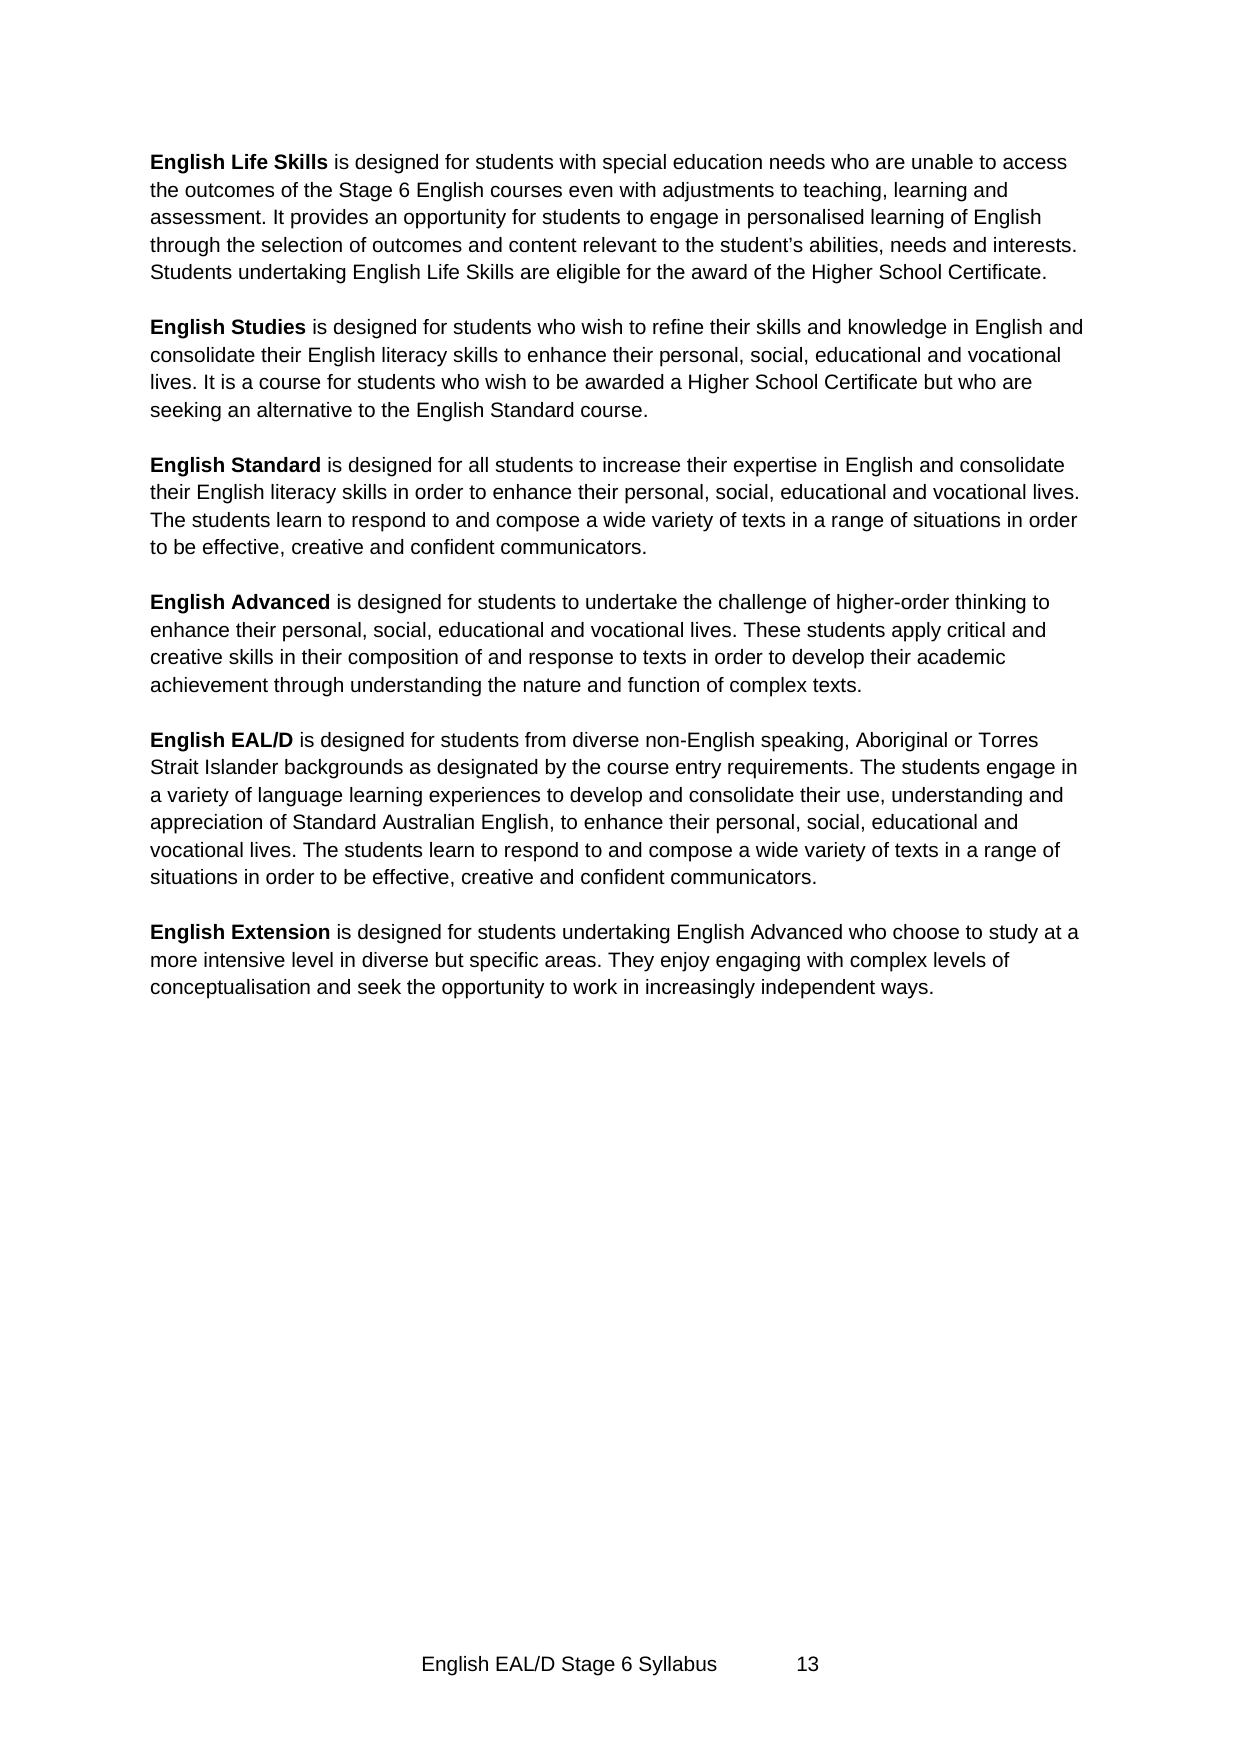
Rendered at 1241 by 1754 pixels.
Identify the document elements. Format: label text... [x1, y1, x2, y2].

text English Extension is designed for students undertaking English Advanced who choose to study at a more intensive level in diverse but specific areas. They enjoy engaging with complex levels of conceptualisation and seek the opportunity to work in increasingly independent ways. [150, 920, 1090, 999]
text English Advanced is designed for students to undertake the challenge of higher-order thinking to enhance their personal, social, educational and vocational lives. These students apply critical and creative skills in their composition of and response to texts in order to develop their academic achievement through understanding the nature and function of complex texts. [150, 590, 1090, 696]
text English EAL/D is designed for students from diverse non-English speaking, Aboriginal or Torres Strait Islander backgrounds as designated by the course entry requirements. The students engage in a variety of language learning experiences to develop and consolidate their use, understanding and appreciation of Standard Australian English, to enhance their personal, social, educational and vocational lives. The students learn to respond to and compose a wide variety of texts in a range of situations in order to be effective, creative and confident communicators. [150, 727, 1090, 889]
text English Studies is designed for students who wish to refine their skills and knowledge in English and consolidate their English literacy skills to enhance their personal, social, educational and vocational lives. It is a course for students who wish to be awarded a Higher School Certificate but who are seeking an alternative to the English Standard course. [150, 315, 1090, 421]
text English Life Skills is designed for students with special education needs who are unable to access the outcomes of the Stage 6 English courses even with adjustments to teaching, learning and assessment. It provides an opportunity for students to engage in personalised learning of English through the selection of outcomes and content relevant to the student’s abilities, needs and interests. Students undertaking English Life Skills are eligible for the award of the Higher School Certificate. [150, 150, 1090, 284]
text English Standard is designed for all students to increase their expertise in English and consolidate their English literacy skills in order to enhance their personal, social, educational and vocational lives. The students learn to respond to and compose a wide variety of texts in a range of situations in order to be effective, creative and confident communicators. [150, 452, 1090, 559]
